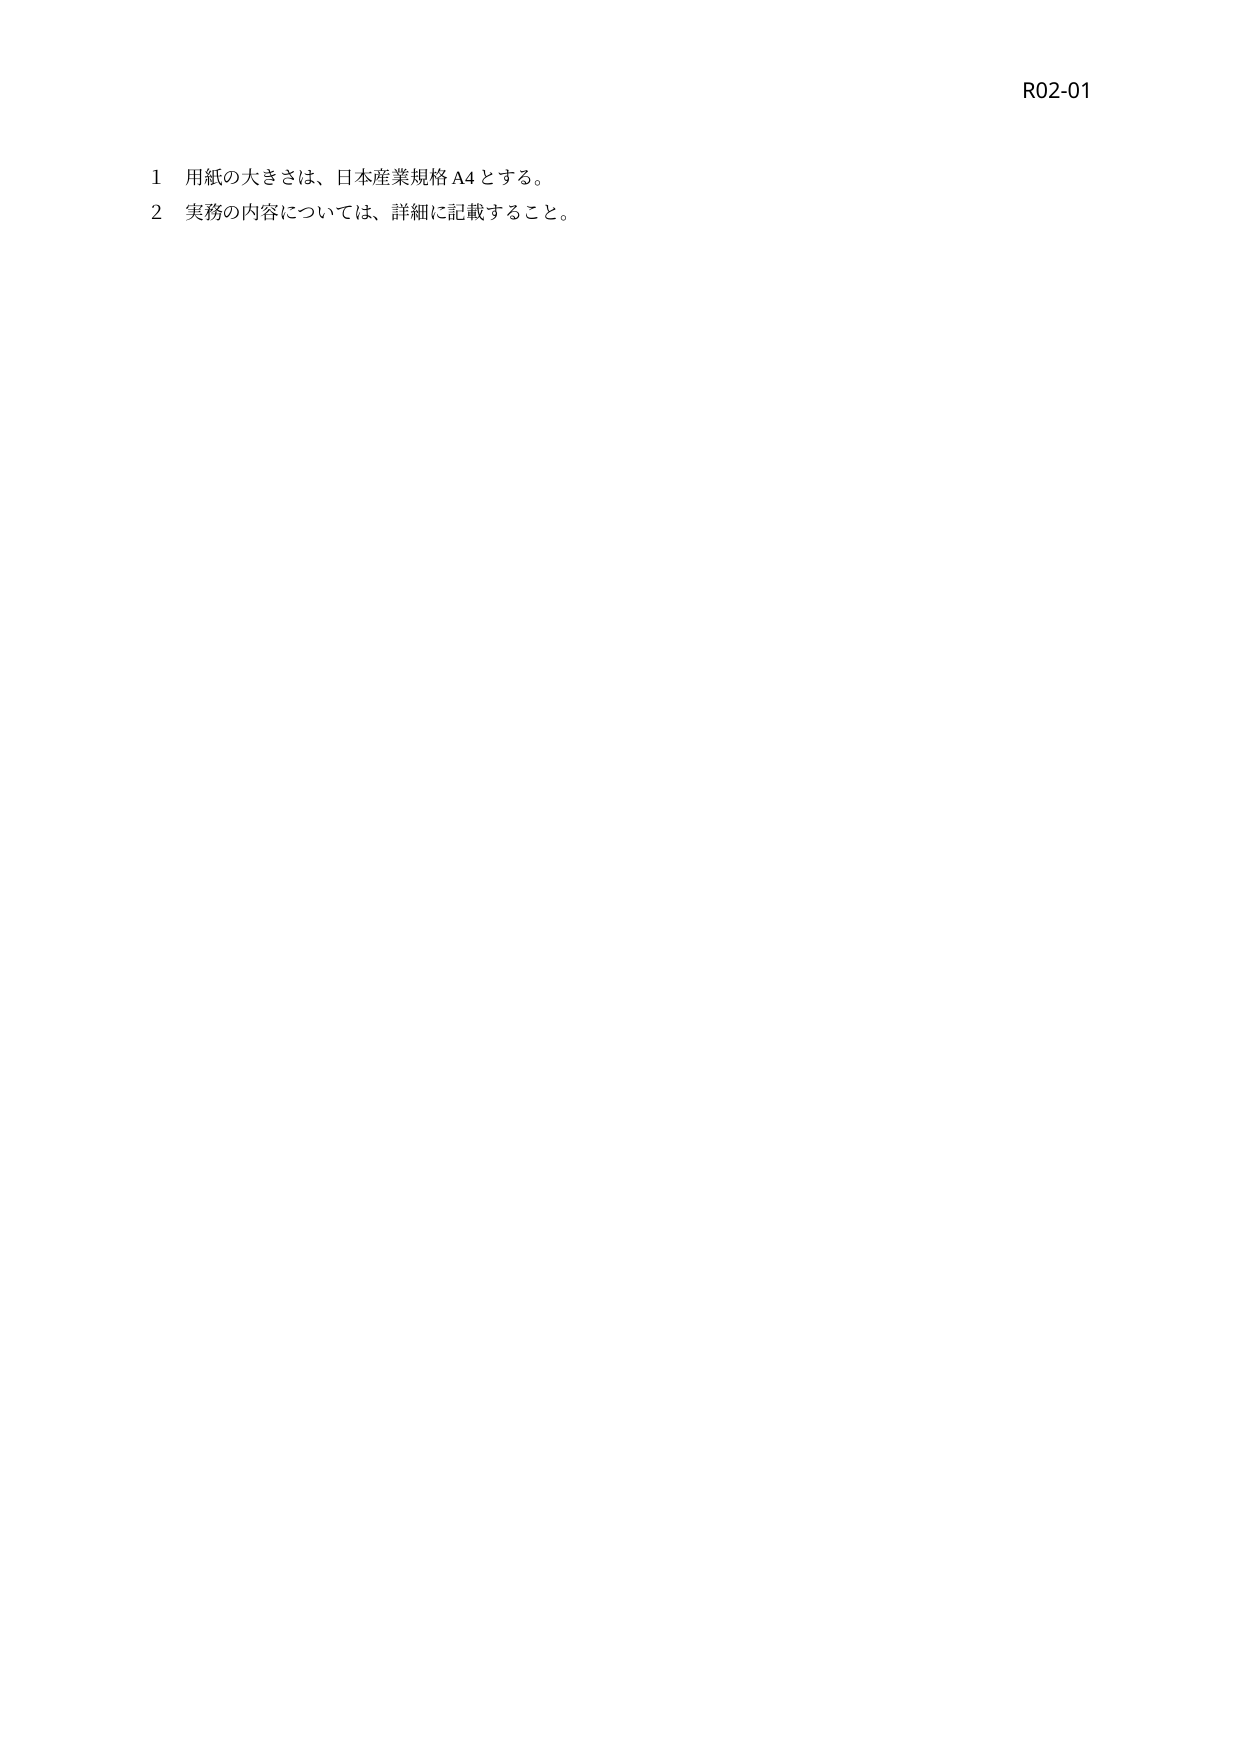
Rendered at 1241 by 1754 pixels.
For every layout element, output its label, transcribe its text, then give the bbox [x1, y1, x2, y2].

text １ 用紙の大きさは、日本産業規格A4とする。 [148, 159, 1092, 194]
text ２ 実務の内容については、詳細に記載すること。 [148, 194, 1092, 229]
